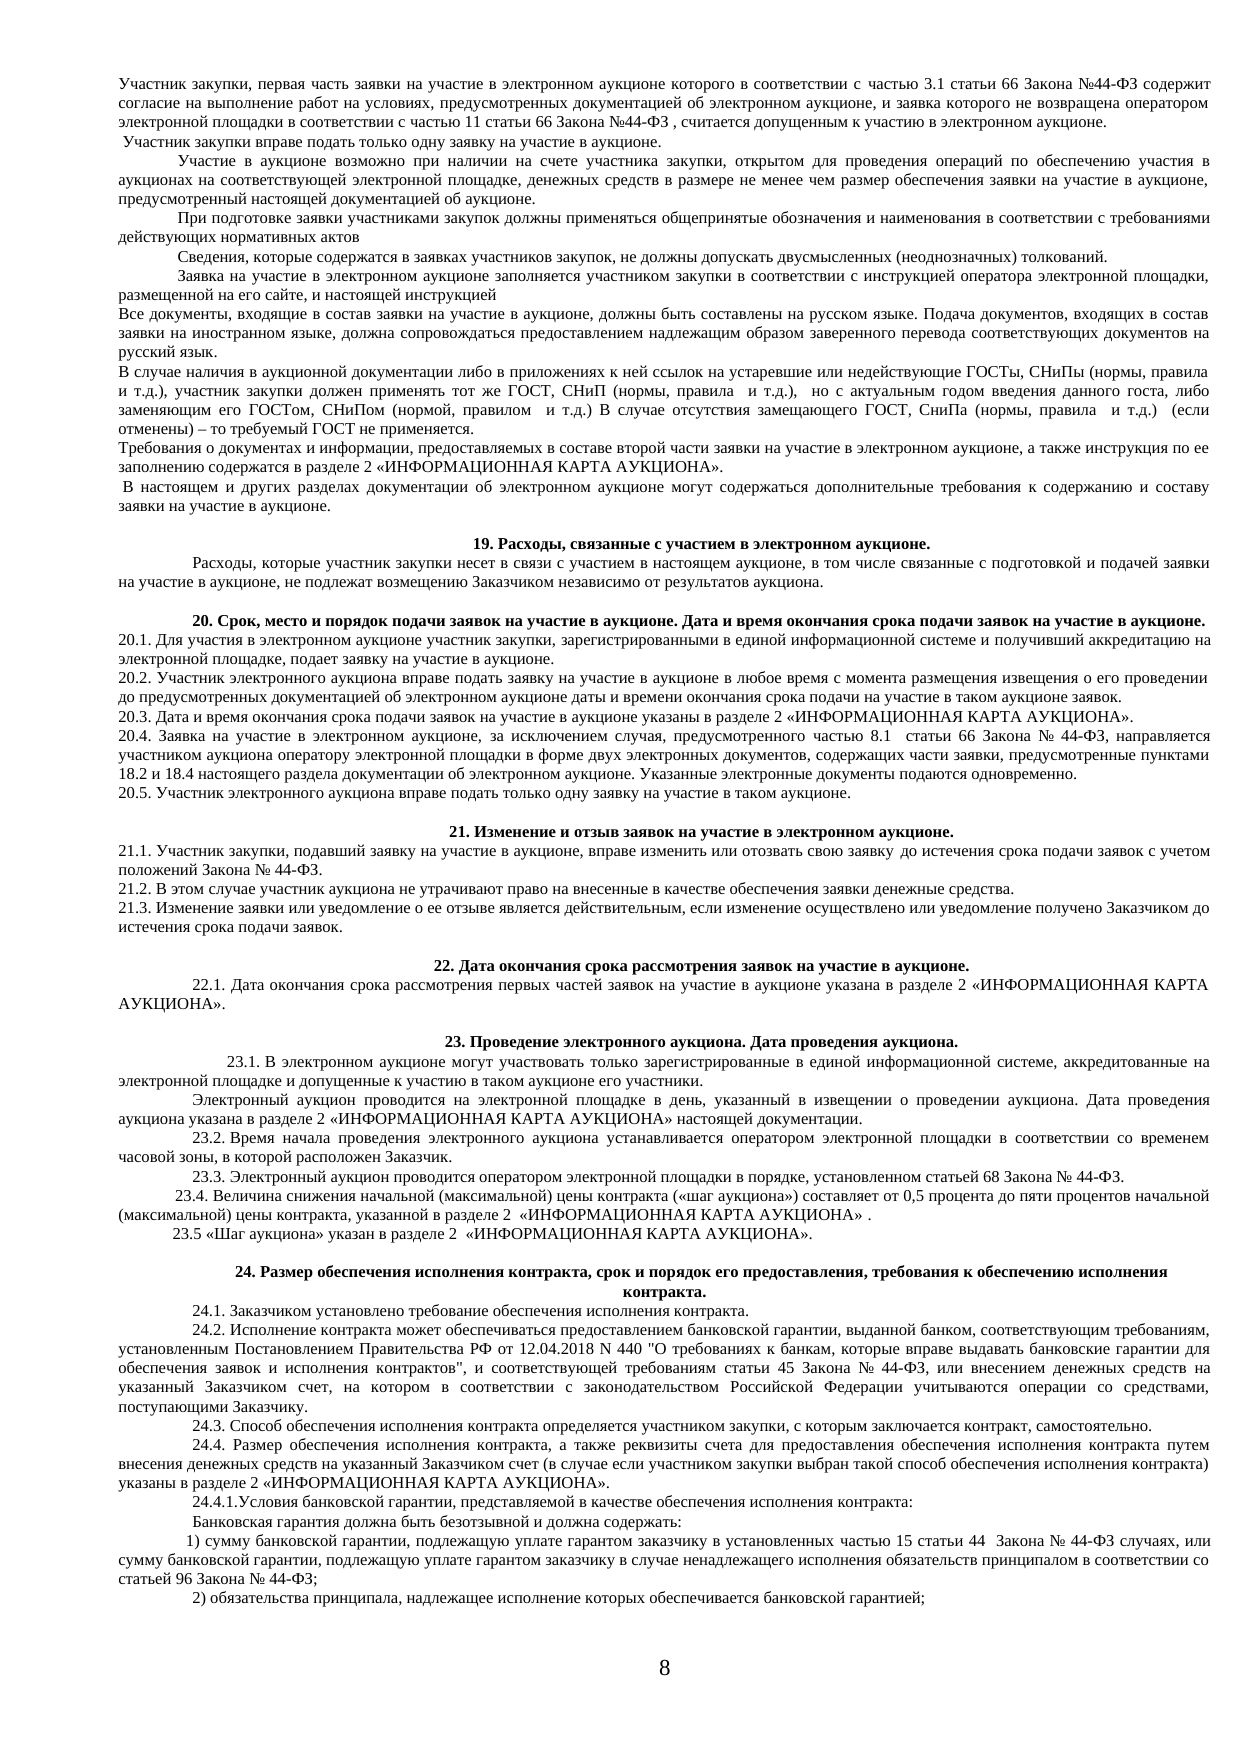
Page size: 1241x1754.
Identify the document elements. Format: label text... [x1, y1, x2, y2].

text Участник закупки, первая часть заявки на участие в электронном аукционе которого в соответствии с частью 3.1 статьи 66 Закона №44-ФЗ содержит согласие на выполнение работ на условиях, предусмотренных документацией об электронном аукционе, и заявка которого не возвращена оператором электронной площадки в соответствии с частью 11 статьи 66 Закона №44-ФЗ , считается допущенным к участию в электронном аукционе. [118, 74, 1211, 131]
text Участник закупки вправе подать только одну заявку на участие в аукционе. [118, 131, 1211, 151]
text 23. Проведение электронного аукциона. Дата проведения аукциона. [118, 1032, 1211, 1051]
text Банковская гарантия должна быть безотзывной и должна содержать: [118, 1511, 1211, 1531]
text 20.1. Для участия в электронном аукционе участник закупки, зарегистрированными в единой информационной системе и получивший аккредитацию на электронной площадке, подает заявку на участие в аукционе. [118, 630, 1211, 668]
text 24.3. Способ обеспечения исполнения контракта определяется участником закупки, с которым заключается контракт, самостоятельно. [118, 1416, 1211, 1435]
text 22.1. Дата окончания срока рассмотрения первых частей заявок на участие в аукционе указана в разделе 2 «ИНФОРМАЦИОННАЯ КАРТА АУКЦИОНА». [118, 975, 1211, 1013]
text Участие в аукционе возможно при наличии на счете участника закупки, открытом для проведения операций по обеспечению участия в аукционах на соответствующей электронной площадке, денежных средств в размере не менее чем размер обеспечения заявки на участие в аукционе, предусмотренный настоящей документацией об аукционе. [118, 151, 1211, 208]
text 24. Размер обеспечения исполнения контракта, срок и порядок его предоставления, требования к обеспечению исполнения контракта. [118, 1262, 1211, 1301]
text 24.4.1.Условия банковской гарантии, представляемой в качестве обеспечения исполнения контракта: [118, 1492, 1211, 1511]
text 21.3. Изменение заявки или уведомление о ее отзыве является действительным, если изменение осуществлено или уведомление получено Заказчиком до истечения срока подачи заявок. [118, 898, 1211, 936]
text Расходы, которые участник закупки несет в связи с участием в настоящем аукционе, в том числе связанные с подготовкой и подачей заявки на участие в аукционе, не подлежат возмещению Заказчиком независимо от результатов аукциона. [118, 553, 1211, 591]
text 24.2. Исполнение контракта может обеспечиваться предоставлением банковской гарантии, выданной банком, соответствующим требованиям, установленным Постановлением Правительства РФ от 12.04.2018 N 440 "О требованиях к банкам, которые вправе выдавать банковские гарантии для обеспечения заявок и исполнения контрактов", и соответствующей требованиям статьи 45 Закона № 44-ФЗ, или внесением денежных средств на указанный Заказчиком счет, на котором в соответствии с законодательством Российской Федерации учитываются операции со средствами, поступающими Заказчику. [118, 1320, 1211, 1416]
text 23.1. В электронном аукционе могут участвовать только зарегистрированные в единой информационной системе, аккредитованные на электронной площадке и допущенные к участию в таком аукционе его участники. [118, 1051, 1211, 1090]
text 23.2. Время начала проведения электронного аукциона устанавливается оператором электронной площадки в соответствии со временем часовой зоны, в которой расположен Заказчик. [118, 1128, 1211, 1166]
text 20.3. Дата и время окончания срока подачи заявок на участие в аукционе указаны в разделе 2 «ИНФОРМАЦИОННАЯ КАРТА АУКЦИОНА». [118, 706, 1211, 726]
text 1) сумму банковской гарантии, подлежащую уплате гарантом заказчику в установленных частью 15 статьи 44 Закона № 44-ФЗ случаях, или сумму банковской гарантии, подлежащую уплате гарантом заказчику в случае ненадлежащего исполнения обязательств принципалом в соответствии со статьей 96 Закона № 44-ФЗ; [118, 1531, 1211, 1588]
text В случае наличия в аукционной документации либо в приложениях к ней ссылок на устаревшие или недействующие ГОСТы, СНиПы (нормы, правила и т.д.), участник закупки должен применять тот же ГОСТ, СНиП (нормы, правила и т.д.), но с актуальным годом введения данного госта, либо заменяющим его ГОСТом, СНиПом (нормой, правилом и т.д.) В случае отсутствия замещающего ГОСТ, СниПа (нормы, правила и т.д.) (если отменены) – то требуемый ГОСТ не применяется. [118, 361, 1211, 438]
text 20.5. Участник электронного аукциона вправе подать только одну заявку на участие в таком аукционе. [118, 783, 1211, 802]
text 23.5 «Шаг аукциона» указан в разделе 2 «ИНФОРМАЦИОННАЯ КАРТА АУКЦИОНА». [118, 1224, 1211, 1243]
text 23.3. Электронный аукцион проводится оператором электронной площадки в порядке, установленном статьей 68 Закона № 44-ФЗ. [118, 1166, 1211, 1186]
text Сведения, которые содержатся в заявках участников закупок, не должны допускать двусмысленных (неоднозначных) толкований. [118, 246, 1211, 266]
text 20. Срок, место и порядок подачи заявок на участие в аукционе. Дата и время окончания срока подачи заявок на участие в аукционе. [118, 611, 1211, 630]
text 23.4. Величина снижения начальной (максимальной) цены контракта («шаг аукциона») составляет от 0,5 процента до пяти процентов начальной (максимальной) цены контракта, указанной в разделе 2 «ИНФОРМАЦИОННАЯ КАРТА АУКЦИОНА» . [118, 1186, 1211, 1224]
text 21.1. Участник закупки, подавший заявку на участие в аукционе, вправе изменить или отозвать свою заявку до истечения срока подачи заявок с учетом положений Закона № 44-ФЗ. [118, 841, 1211, 879]
text При подготовке заявки участниками закупок должны применяться общепринятые обозначения и наименования в соответствии с требованиями действующих нормативных актов [118, 208, 1211, 246]
text Электронный аукцион проводится на электронной площадке в день, указанный в извещении о проведении аукциона. Дата проведения аукциона указана в разделе 2 «ИНФОРМАЦИОННАЯ КАРТА АУКЦИОНА» настоящей документации. [118, 1090, 1211, 1128]
text 21. Изменение и отзыв заявок на участие в электронном аукционе. [118, 821, 1211, 841]
text 21.2. В этом случае участник аукциона не утрачивают право на внесенные в качестве обеспечения заявки денежные средства. [118, 879, 1211, 898]
text 24.4. Размер обеспечения исполнения контракта, а также реквизиты счета для предоставления обеспечения исполнения контракта путем внесения денежных средств на указанный Заказчиком счет (в случае если участником закупки выбран такой способ обеспечения исполнения контракта) указаны в разделе 2 «ИНФОРМАЦИОННАЯ КАРТА АУКЦИОНА». [118, 1435, 1211, 1492]
text Требования о документах и информации, предоставляемых в составе второй части заявки на участие в электронном аукционе, а также инструкция по ее заполнению содержатся в разделе 2 «ИНФОРМАЦИОННАЯ КАРТА АУКЦИОНА». [118, 438, 1211, 476]
text В настоящем и других разделах документации об электронном аукционе могут содержаться дополнительные требования к содержанию и составу заявки на участие в аукционе. [118, 476, 1211, 515]
text Заявка на участие в электронном аукционе заполняется участником закупки в соответствии с инструкцией оператора электронной площадки, размещенной на его сайте, и настоящей инструкцией [118, 266, 1211, 304]
text 24.1. Заказчиком установлено требование обеспечения исполнения контракта. [118, 1301, 1211, 1320]
text 22. Дата окончания срока рассмотрения заявок на участие в аукционе. [118, 956, 1211, 975]
text 20.4. Заявка на участие в электронном аукционе, за исключением случая, предусмотренного частью 8.1 статьи 66 Закона № 44-ФЗ, направляется участником аукциона оператору электронной площадки в форме двух электронных документов, содержащих части заявки, предусмотренные пунктами 18.2 и 18.4 настоящего раздела документации об электронном аукционе. Указанные электронные документы подаются одновременно. [118, 726, 1211, 783]
text 19. Расходы, связанные с участием в электронном аукционе. [118, 534, 1211, 553]
text 20.2. Участник электронного аукциона вправе подать заявку на участие в аукционе в любое время с момента размещения извещения о его проведении до предусмотренных документацией об электронном аукционе даты и времени окончания срока подачи на участие в таком аукционе заявок. [118, 668, 1211, 706]
text 2) обязательства принципала, надлежащее исполнение которых обеспечивается банковской гарантией; [118, 1588, 1211, 1607]
text Все документы, входящие в состав заявки на участие в аукционе, должны быть составлены на русском языке. Подача документов, входящих в состав заявки на иностранном языке, должна сопровождаться предоставлением надлежащим образом заверенного перевода соответствующих документов на русский язык. [118, 304, 1211, 361]
